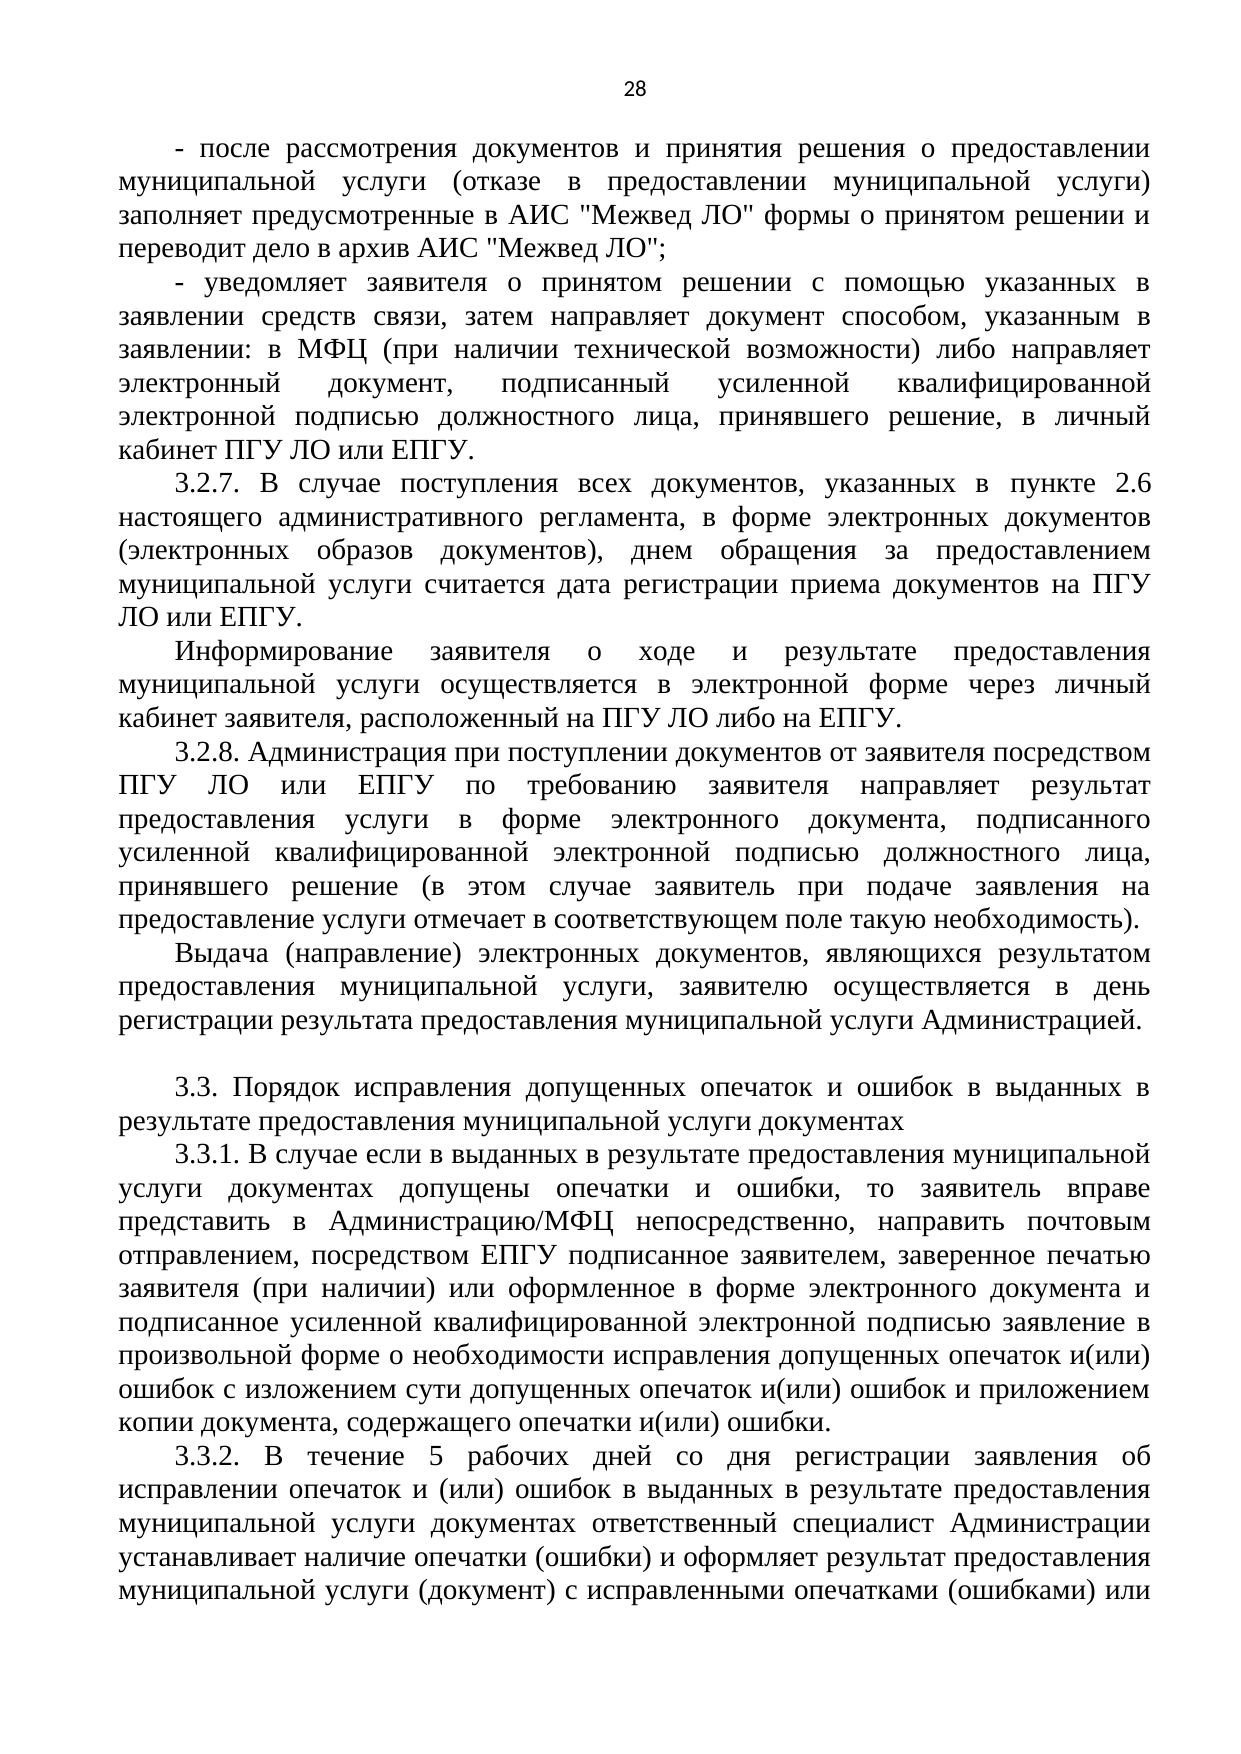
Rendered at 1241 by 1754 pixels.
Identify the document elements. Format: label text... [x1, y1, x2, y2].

text - уведомляет заявителя о принятом решении с помощью указанных в заявлении средств связи, затем направляет документ способом, указанным в заявлении: в МФЦ (при наличии технической возможности) либо направляет электронный документ, подписанный усиленной квалифицированной электронной подписью должностного лица, принявшего решение, в личный кабинет ПГУ ЛО или ЕПГУ. [118, 264, 1152, 465]
text - после рассмотрения документов и принятия решения о предоставлении муниципальной услуги (отказе в предоставлении муниципальной услуги) заполняет предусмотренные в АИС "Межвед ЛО" формы о принятом решении и переводит дело в архив АИС "Межвед ЛО"; [118, 130, 1152, 264]
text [118, 1438, 1152, 1606]
text 3.3. Порядок исправления допущенных опечаток и ошибок в выданных в результате предоставления муниципальной услуги документах [118, 1069, 1152, 1136]
text 3.2.7. В случае поступления всех документов, указанных в пункте 2.6 настоящего административного регламента, в форме электронных документов (электронных образов документов), днем обращения за предоставлением муниципальной услуги считается дата регистрации приема документов на ПГУ ЛО или ЕПГУ. [118, 465, 1152, 633]
text Выдача (направление) электронных документов, являющихся результатом предоставления муниципальной услуги, заявителю осуществляется в день регистрации результата предоставления муниципальной услуги Администрацией. [118, 935, 1152, 1036]
text Информирование заявителя о ходе и результате предоставления муниципальной услуги осуществляется в электронной форме через личный кабинет заявителя, расположенный на ПГУ ЛО либо на ЕПГУ. [118, 633, 1152, 734]
text 3.2.8. Администрация при поступлении документов от заявителя посредством ПГУ ЛО или ЕПГУ по требованию заявителя направляет результат предоставления услуги в форме электронного документа, подписанного усиленной квалифицированной электронной подписью должностного лица, принявшего решение (в этом случае заявитель при подаче заявления на предоставление услуги отмечает в соответствующем поле такую необходимость). [118, 734, 1152, 935]
text 3.3.1. В случае если в выданных в результате предоставления муниципальной услуги документах допущены опечатки и ошибки, то заявитель вправе представить в Администрацию/МФЦ непосредственно, направить почтовым отправлением, посредством ЕПГУ подписанное заявителем, заверенное печатью заявителя (при наличии) или оформленное в форме электронного документа и подписанное усиленной квалифицированной электронной подписью заявление в произвольной форме о необходимости исправления допущенных опечаток и(или) ошибок с изложением сути допущенных опечаток и(или) ошибок и приложением копии документа, содержащего опечатки и(или) ошибки. [118, 1136, 1152, 1438]
